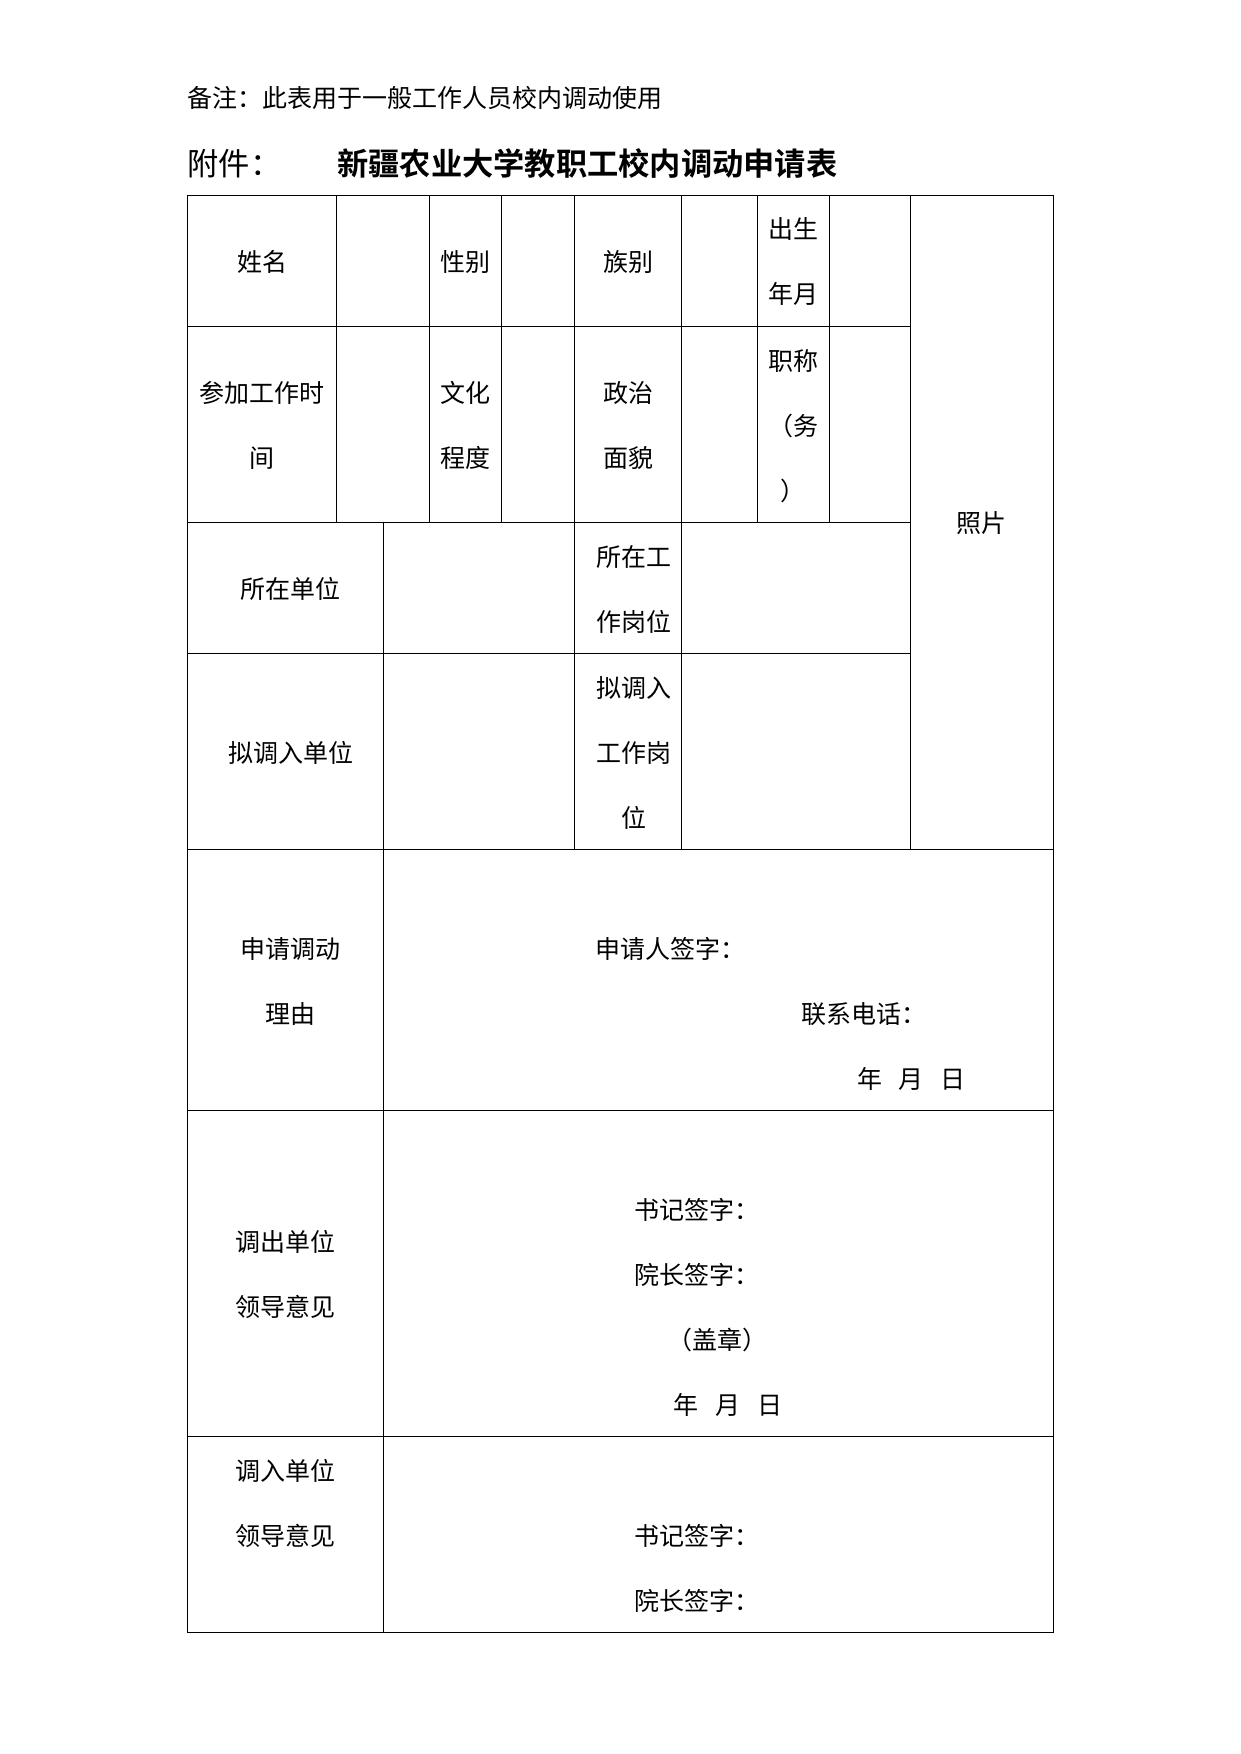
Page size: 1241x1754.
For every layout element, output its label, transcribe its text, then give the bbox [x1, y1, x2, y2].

table_cell [384, 523, 574, 653]
table_cell [384, 654, 574, 849]
table_cell [337, 327, 429, 522]
table_cell 所在单位 [188, 523, 383, 653]
table_header [502, 196, 574, 326]
table_cell 政治 面貌 [575, 327, 681, 522]
table_header 姓名 [188, 196, 336, 326]
table_cell [682, 654, 910, 849]
table_header 性别 [430, 196, 501, 326]
table_cell 申请人签字： 联系电话： 年 月 日 [384, 850, 1053, 1110]
text 附件： 新疆农业大学教职工校内调动申请表 [187, 129, 1053, 194]
table_header [830, 196, 910, 326]
table_cell [830, 327, 910, 522]
table_cell 职称（务） [758, 327, 829, 522]
table_cell 文化 程度 [430, 327, 501, 522]
table_cell 拟调入 工作岗位 [575, 654, 681, 849]
table_cell 申请调动 理由 [188, 850, 383, 1110]
table_cell [682, 523, 910, 653]
table_cell 调入单位 领导意见 [188, 1437, 383, 1632]
table_cell 拟调入单位 [188, 654, 383, 849]
table_header 出生 年月 [758, 196, 829, 326]
table_cell 参加工作时间 [188, 327, 336, 522]
table_header 族别 [575, 196, 681, 326]
table_cell [682, 327, 757, 522]
table_cell [502, 327, 574, 522]
text 备注：此表用于一般工作人员校内调动使用 [187, 64, 1053, 129]
table_cell 调出单位 领导意见 [188, 1111, 383, 1436]
table_header [682, 196, 757, 326]
table_header [337, 196, 429, 326]
table_cell 所在工作岗位 [575, 523, 681, 653]
table_header 照片 [911, 196, 1053, 849]
table_cell 书记签字： 院长签字： （盖章） 年 月 日 [384, 1111, 1053, 1436]
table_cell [384, 1437, 1053, 1632]
